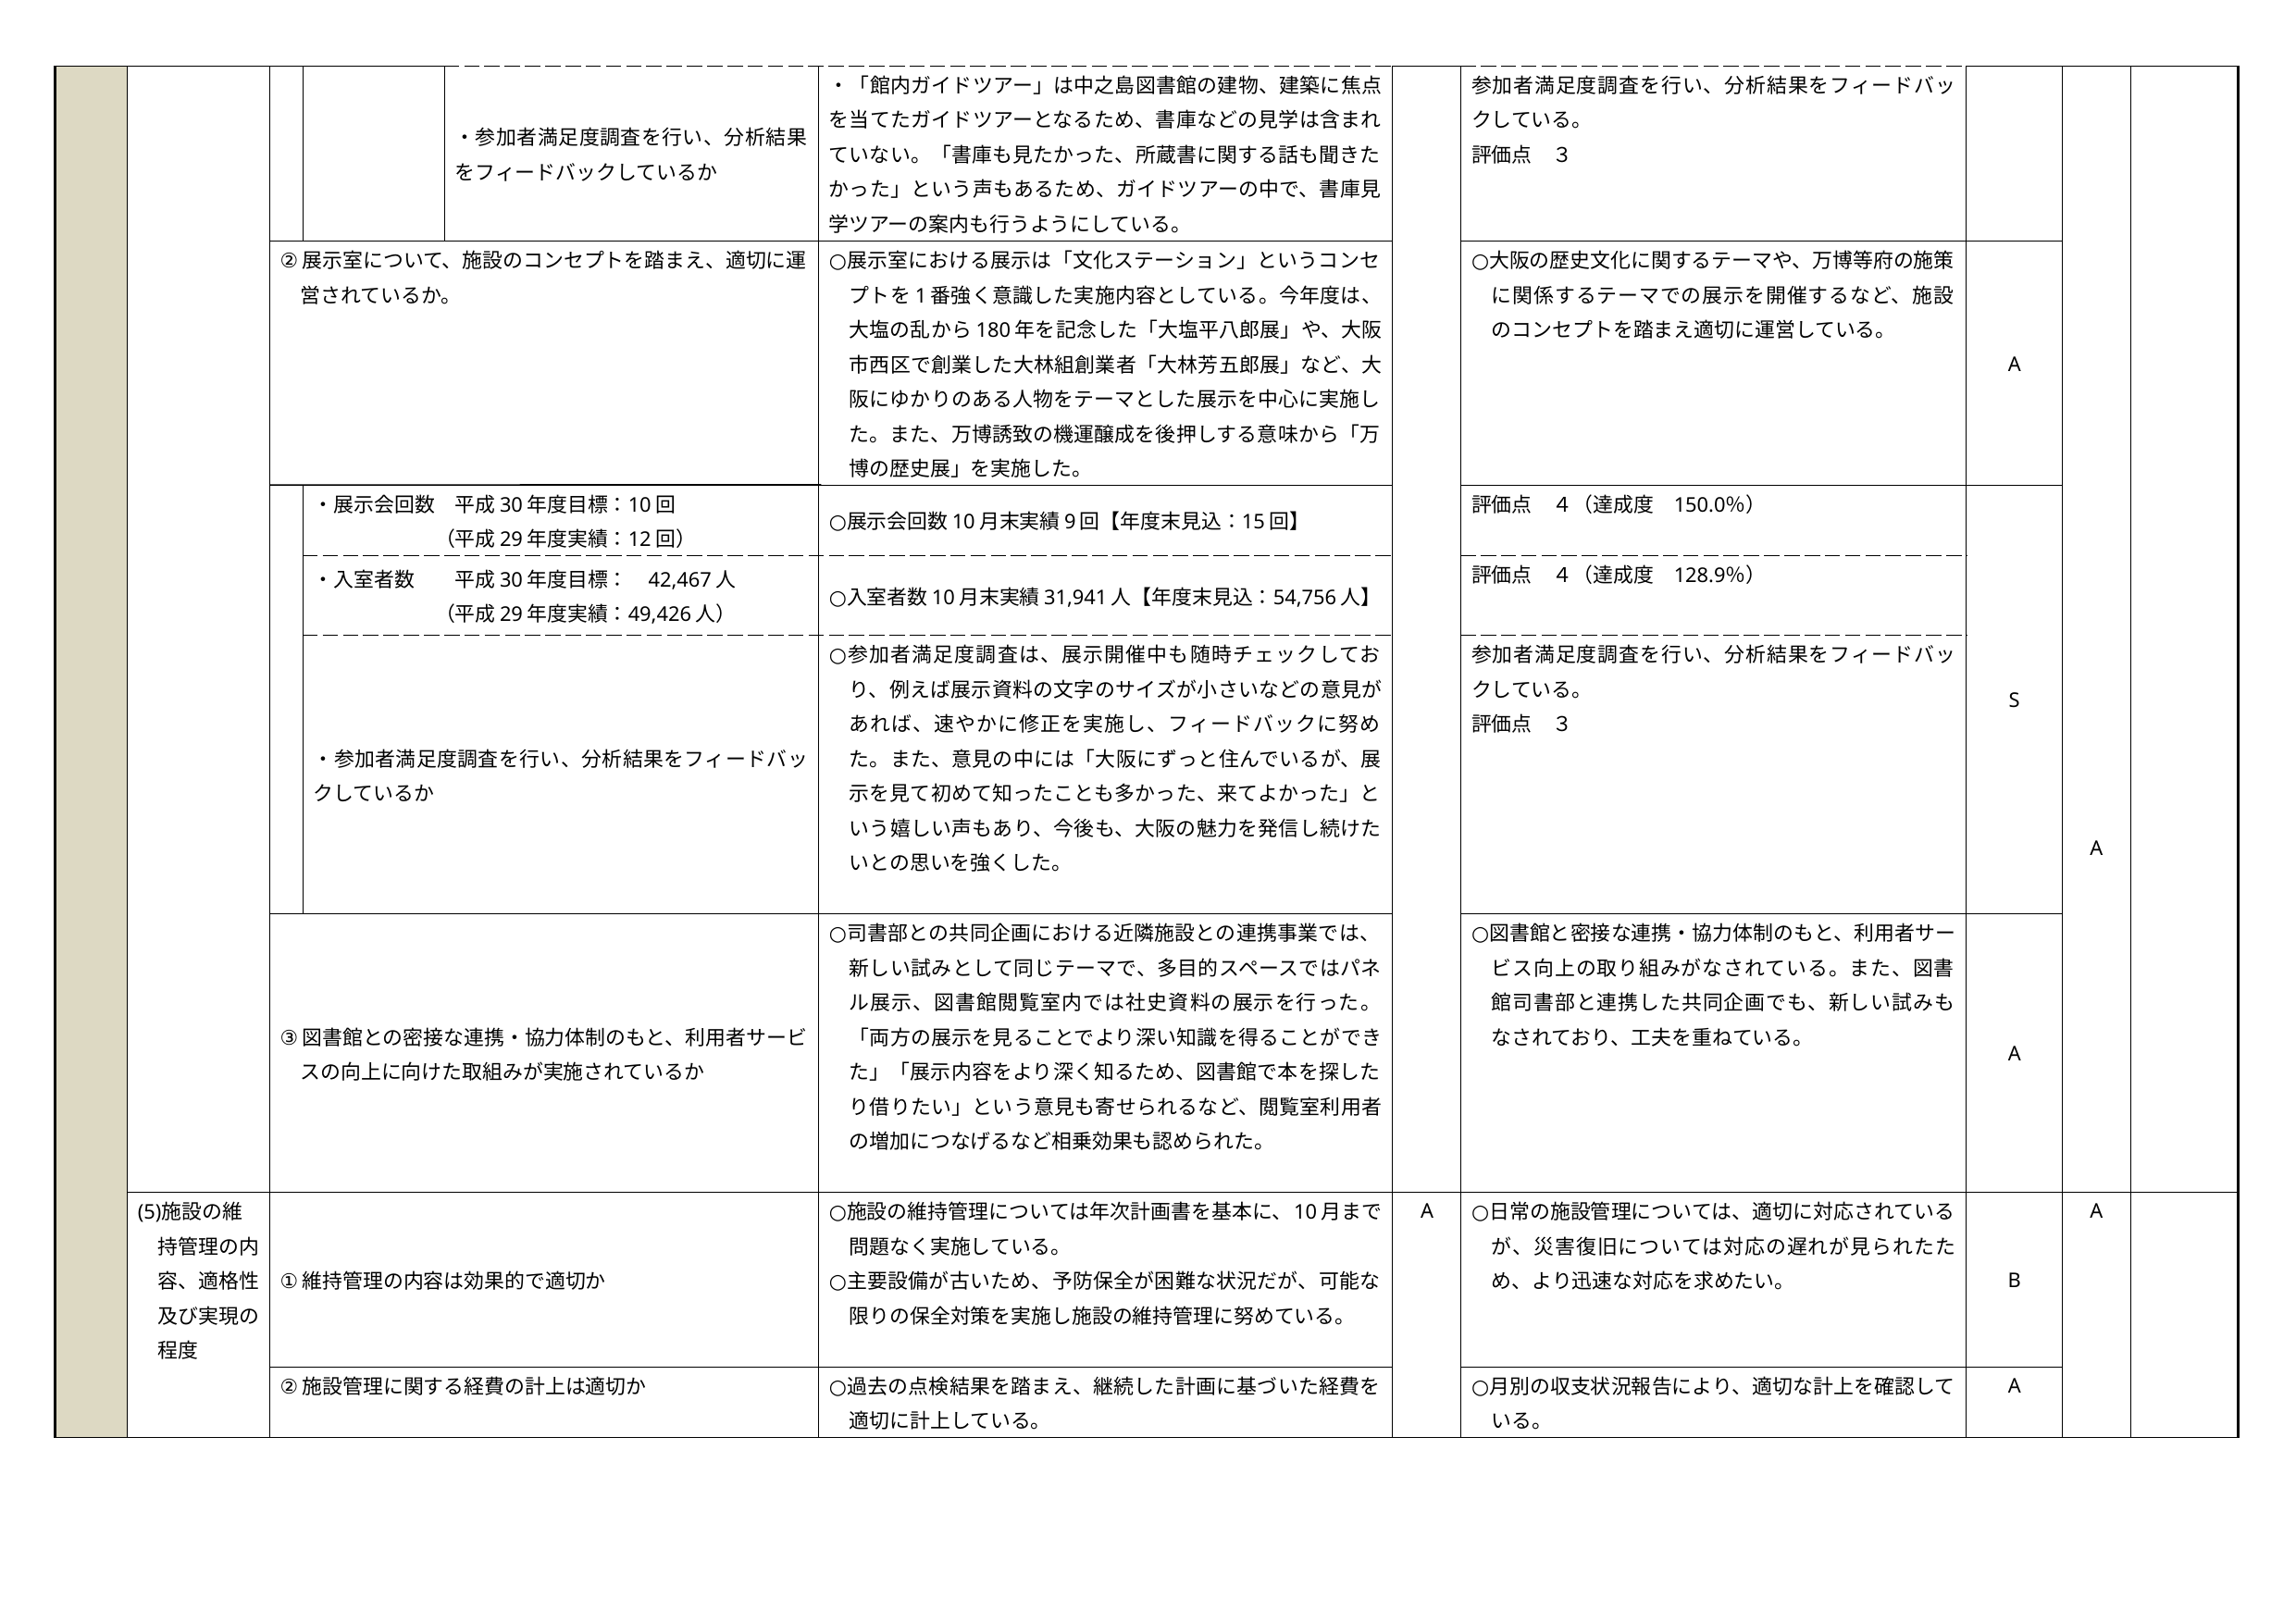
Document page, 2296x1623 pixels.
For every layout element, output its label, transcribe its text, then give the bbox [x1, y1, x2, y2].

table_cell [2131, 1193, 2237, 1437]
table_cell 参加者満足度調査を行い、分析結果をフィードバックしている。 評価点 ３ [1461, 635, 1966, 913]
table_cell ○過去の点検結果を踏まえ、継続した計画に基づいた経費を適切に計上している。 [819, 1368, 1392, 1437]
table_cell A [2063, 1193, 2130, 1437]
table_cell ・参加者満足度調査を行い、分析結果をフィードバックしているか [304, 635, 818, 913]
table_cell ②展示室について、施設のコンセプトを踏まえ、適切に運営されているか。 [270, 242, 818, 484]
table_cell ・参加者満足度調査を行い、分析結果をフィードバックしているか [445, 66, 818, 241]
table_cell ○図書館と密接な連携・協力体制のもと、利用者サービス向上の取り組みがなされている。また、図書館司書部と連携した共同企画でも、新しい試みもなされており、工夫を重ねている。 [1461, 914, 1966, 1192]
table_cell ③図書館との密接な連携・協力体制のもと、利用者サービスの向上に向けた取組みが実施されているか [270, 914, 818, 1192]
table_cell ○月別の収支状況報告により、適切な計上を確認している。 [1461, 1368, 1966, 1437]
table_cell ○司書部との共同企画における近隣施設との連携事業では、新しい試みとして同じテーマで、多目的スペースではパネル展示、図書館閲覧室内では社史資料の展示を行った。「両方の展示を見ることでより深い知識を得ることができた」「展示内容をより深く知るため、図書館で本を探したり借りたい」という意見も寄せられるなど、閲覧室利用者の増加につなげるなど相乗効果も認められた。 [819, 914, 1392, 1192]
table_cell A [1967, 242, 2062, 485]
table_cell 評価点 ４（達成度 150.0％） [1461, 486, 1966, 555]
table_cell ①維持管理の内容は効果的で適切か [270, 1193, 818, 1367]
table_cell A [1393, 1193, 1460, 1437]
table_cell ○展示会回数10月末実績9回【年度末見込：15回】 [819, 486, 1392, 555]
table_cell ○日常の施設管理については、適切に対応されているが、災害復旧については対応の遅れが見られたため、より迅速な対応を求めたい。 [1461, 1193, 1966, 1367]
table_cell 評価点 ４（達成度 128.9％） [1461, 555, 1966, 635]
table_cell [270, 486, 303, 913]
table_cell 参加者満足度調査を行い、分析結果をフィードバックしている。 評価点 ３ [1461, 66, 1966, 241]
table_cell A [1967, 914, 2062, 1192]
table_cell ・展示会回数 平成30年度目標：10回 （平成29年度実績：12回） [304, 486, 818, 555]
table_cell ・「館内ガイドツアー」は中之島図書館の建物、建築に焦点を当てたガイドツアーとなるため、書庫などの見学は含まれていない。「書庫も見たかった、所蔵書に関する話も聞きたかった」という声もあるため、ガイドツアーの中で、書庫見学ツアーの案内も行うようにしている。 [819, 66, 1392, 241]
table_cell ○参加者満足度調査は、展示開催中も随時チェックしており、例えば展示資料の文字のサイズが小さいなどの意見があれば、速やかに修正を実施し、フィードバックに努めた。また、意見の中には「大阪にずっと住んでいるが、展示を見て初めて知ったことも多かった、来てよかった」という嬉しい声もあり、今後も、大阪の魅力を発信し続けたいとの思いを強くした。 [819, 635, 1392, 913]
table_cell A [1967, 1368, 2062, 1437]
table_cell ○大阪の歴史文化に関するテーマや、万博等府の施策に関係するテーマでの展示を開催するなど、施設のコンセプトを踏まえ適切に運営している。 [1461, 242, 1966, 485]
table_cell ・入室者数 平成30年度目標： 42,467人 （平成29年度実績：49,426人） [304, 555, 818, 635]
table_cell (5)施設の維持管理の内容、適格性及び実現の程度 [128, 1193, 269, 1437]
table_cell S [1967, 486, 2062, 913]
table_cell ○展示室における展示は「文化ステーション」というコンセプトを1番強く意識した実施内容としている。今年度は、大塩の乱から180年を記念した「大塩平八郎展」や、大阪市西区で創業した大林組創業者「大林芳五郎展」など、大阪にゆかりのある人物をテーマとした展示を中心に実施した。また、万博誘致の機運醸成を後押しする意味から「万博の歴史展」を実施した。 [819, 242, 1392, 485]
table_cell ○施設の維持管理については年次計画書を基本に、10月まで問題なく実施している。 ○主要設備が古いため、予防保全が困難な状況だが、可能な限りの保全対策を実施し施設の維持管理に努めている。 [819, 1193, 1392, 1367]
table_cell ○入室者数10月末実績31,941人【年度末見込：54,756人】 [819, 555, 1392, 635]
table_cell ②施設管理に関する経費の計上は適切か [270, 1368, 818, 1437]
table_cell B [1967, 1193, 2062, 1367]
